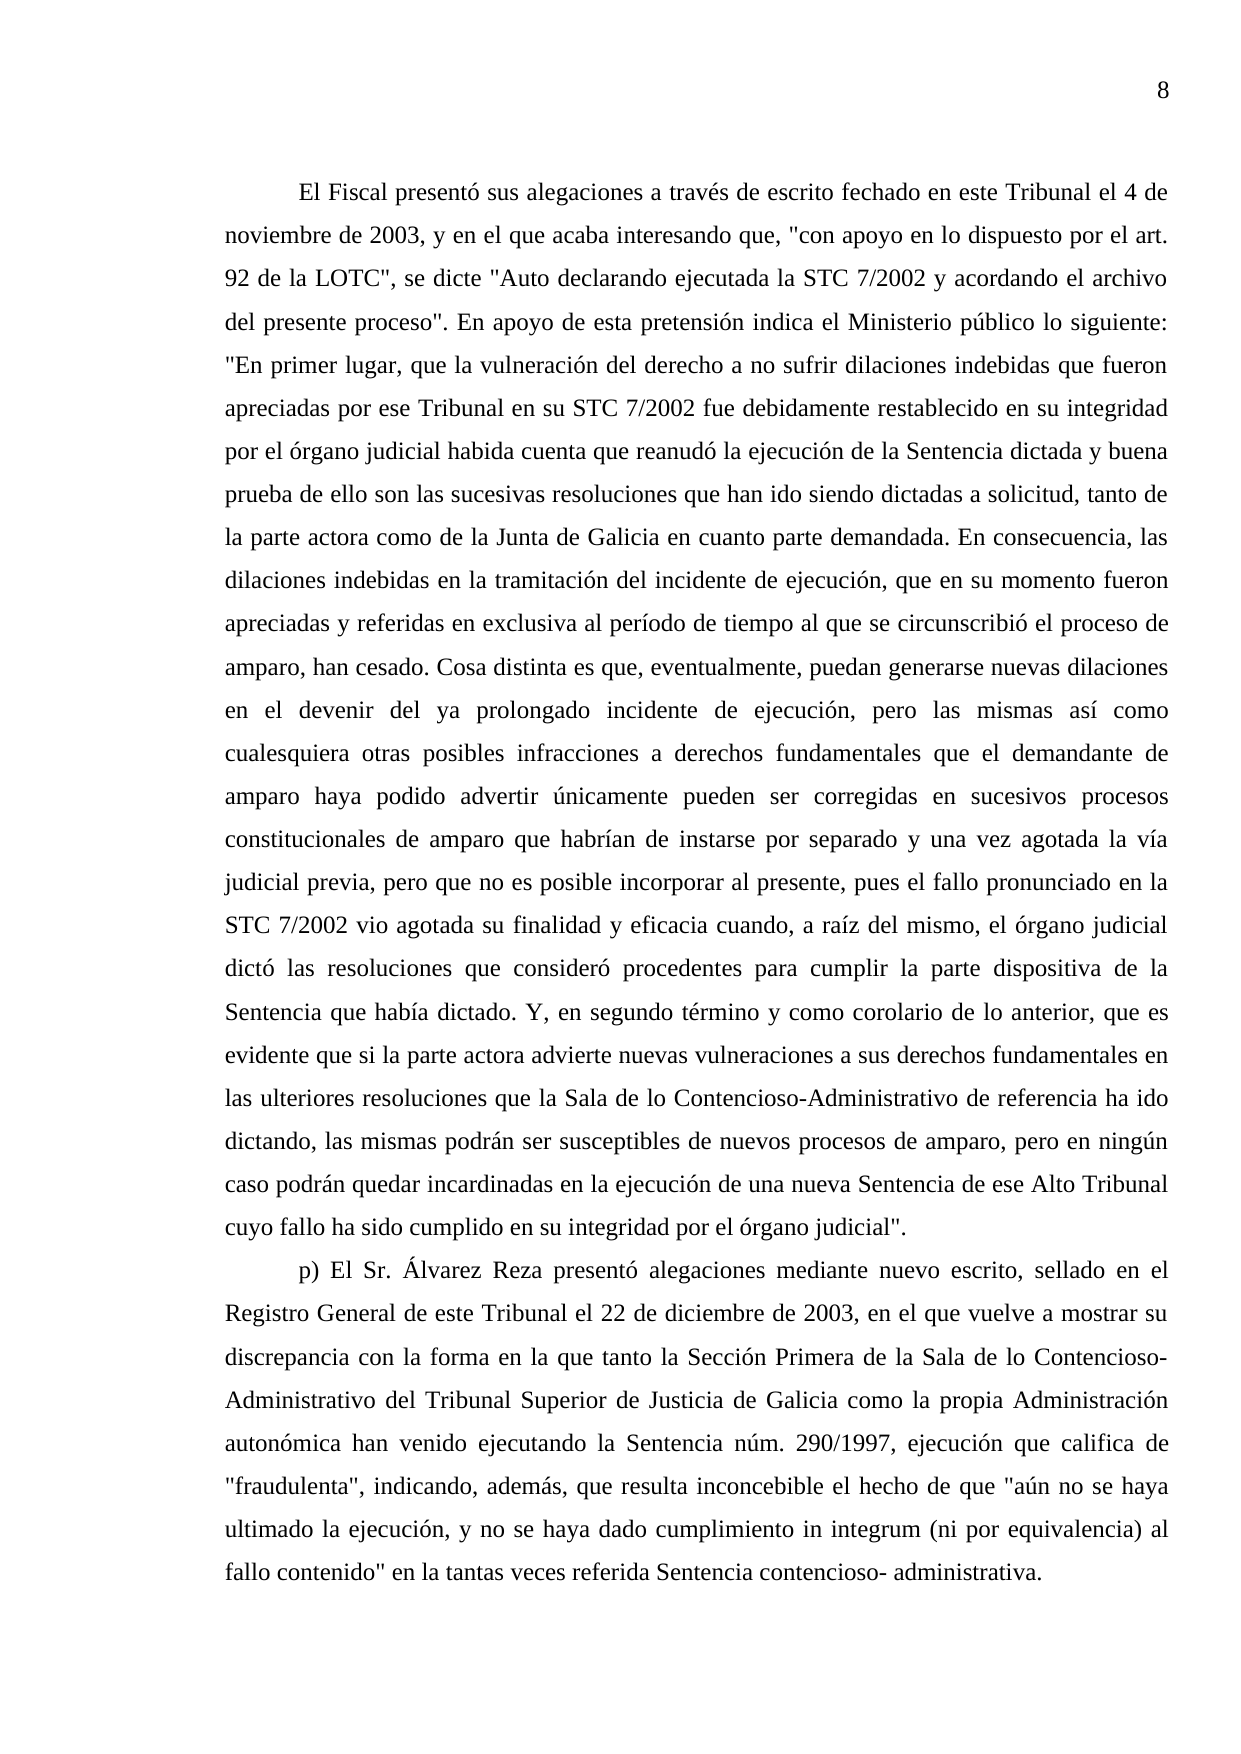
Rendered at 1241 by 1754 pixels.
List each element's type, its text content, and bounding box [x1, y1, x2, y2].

text p) El Sr. Álvarez Reza presentó alegaciones mediante nuevo escrito, sellado en el Registro General de este Tribunal el 22 de diciembre de 2003, en el que vuelve a mostrar su discrepancia con la forma en la que tanto la Sección Primera de la Sala de lo Contencioso-Administrativo del Tribunal Superior de Justicia de Galicia como la propia Administración autonómica han venido ejecutando la Sentencia núm. 290/1997, ejecución que califica de "fraudulenta", indicando, además, que resulta inconcebible el hecho de que "aún no se haya ultimado la ejecución, y no se haya dado cumplimiento in integrum (ni por equivalencia) al fallo contenido" en la tantas veces referida Sentencia contencioso- administrativa. [224, 1255, 1169, 1586]
text El Fiscal presentó sus alegaciones a través de escrito fechado en este Tribunal el 4 de noviembre de 2003, y en el que acaba interesando que, "con apoyo en lo dispuesto por el art. 92 de la LOTC", se dicte "Auto declarando ejecutada la STC 7/2002 y acordando el archivo del presente proceso". En apoyo de esta pretensión indica el Ministerio público lo siguiente: "En primer lugar, que la vulneración del derecho a no sufrir dilaciones indebidas que fueron apreciadas por ese Tribunal en su STC 7/2002 fue debidamente restablecido en su integridad por el órgano judicial habida cuenta que reanudó la ejecución de la Sentencia dictada y buena prueba de ello son las sucesivas resoluciones que han ido siendo dictadas a solicitud, tanto de la parte actora como de la Junta de Galicia en cuanto parte demandada. En consecuencia, las dilaciones indebidas en la tramitación del incidente de ejecución, que en su momento fueron apreciadas y referidas en exclusiva al período de tiempo al que se circunscribió el proceso de amparo, han cesado. Cosa distinta es que, eventualmente, puedan generarse nuevas dilaciones en el devenir del ya prolongado incidente de ejecución, pero las mismas así como cualesquiera otras posibles infracciones a derechos fundamentales que el demandante de amparo haya podido advertir únicamente pueden ser corregidas en sucesivos procesos constitucionales de amparo que habrían de instarse por separado y una vez agotada la vía judicial previa, pero que no es posible incorporar al presente, pues el fallo pronunciado en la STC 7/2002 vio agotada su finalidad y eficacia cuando, a raíz del mismo, el órgano judicial dictó las resoluciones que consideró procedentes para cumplir la parte dispositiva de la Sentencia que había dictado. Y, en segundo término y como corolario de lo anterior, que es evidente que si la parte actora advierte nuevas vulneraciones a sus derechos fundamentales en las ulteriores resoluciones que la Sala de lo Contencioso-Administrativo de referencia ha ido dictando, las mismas podrán ser susceptibles de nuevos procesos de amparo, pero en ningún caso podrán quedar incardinadas en la ejecución de una nueva Sentencia de ese Alto Tribunal cuyo fallo ha sido cumplido en su integridad por el órgano judicial". [224, 177, 1169, 1241]
